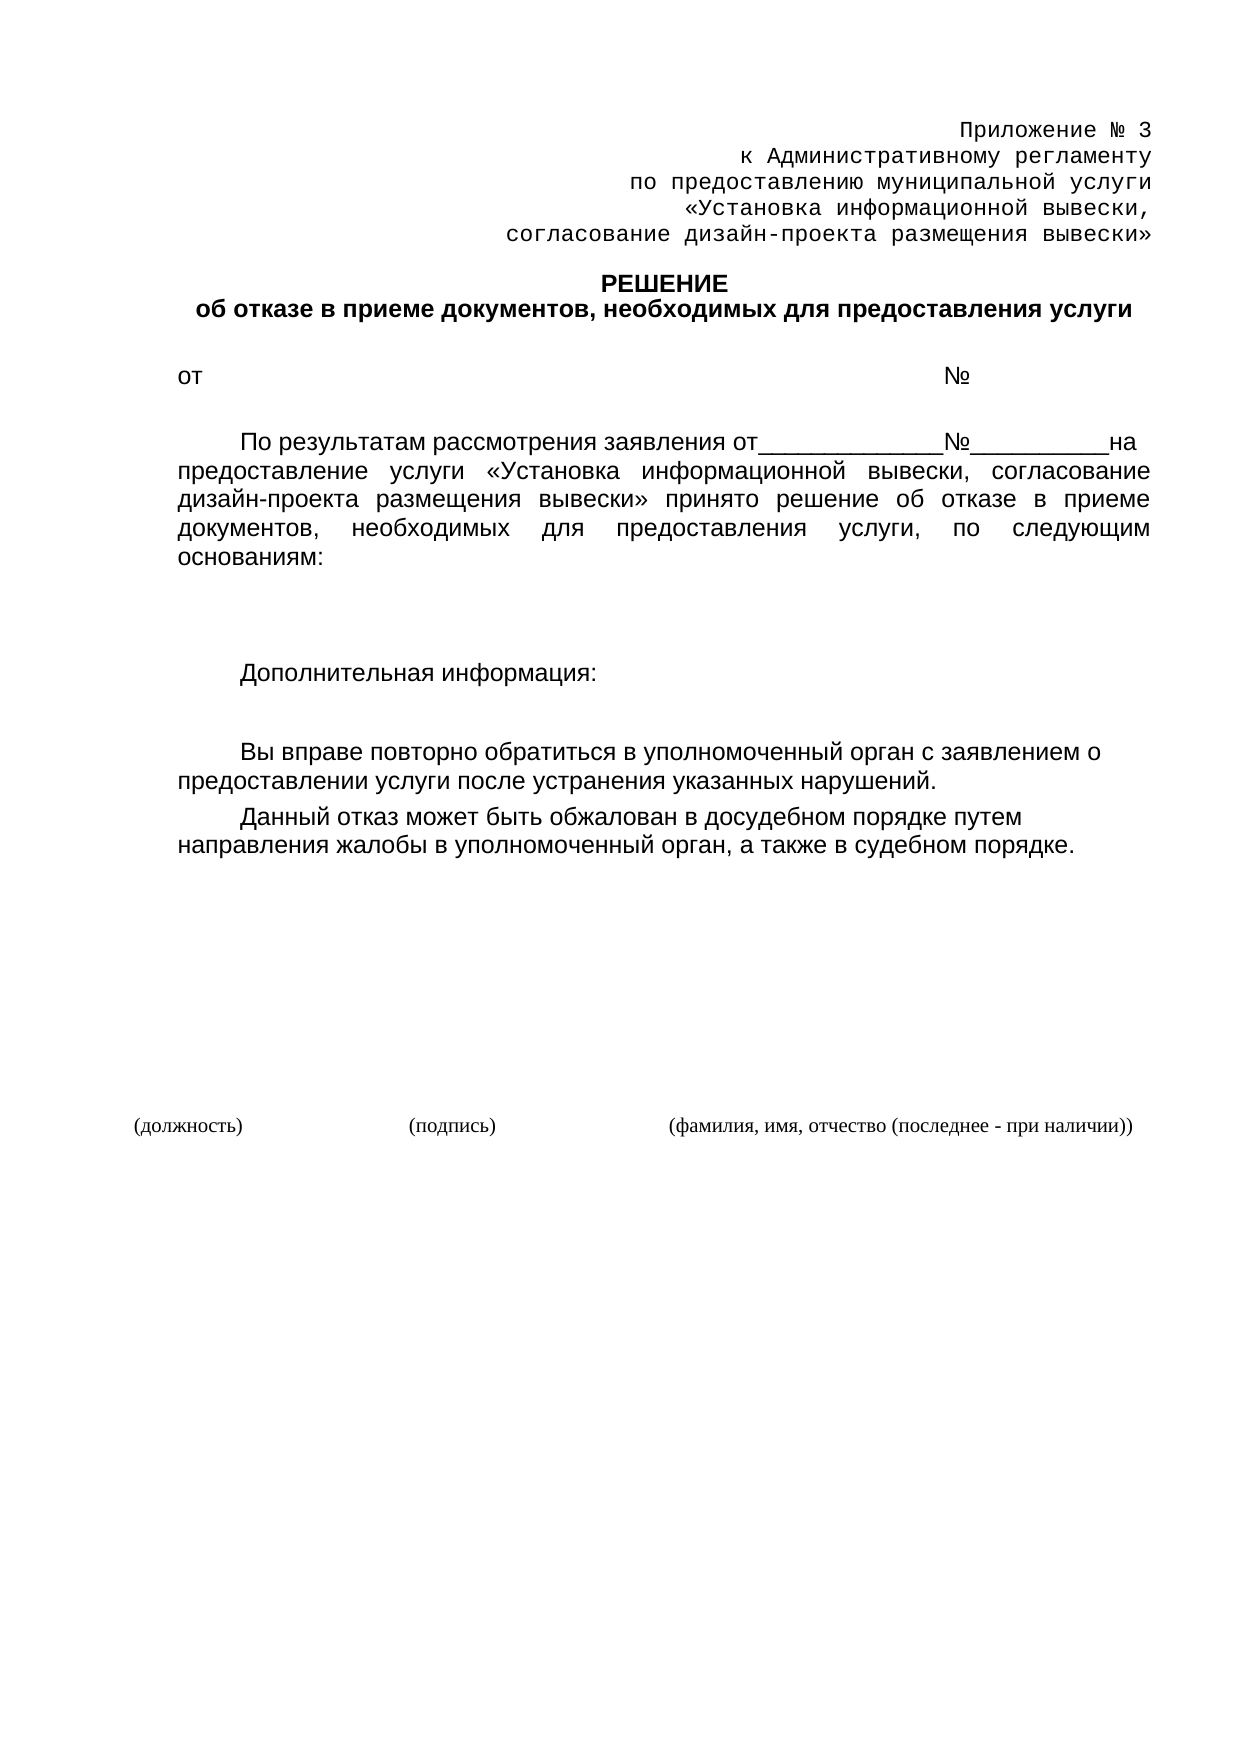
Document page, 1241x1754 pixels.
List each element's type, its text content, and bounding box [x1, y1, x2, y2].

text РЕШЕНИЕ [177, 273, 1152, 298]
text «Установка информационной вывески, [177, 196, 1152, 222]
text к Административному регламенту [177, 144, 1152, 170]
text согласование дизайн-проекта размещения вывески» [177, 222, 1152, 248]
text от № [177, 364, 1152, 389]
text По результатам рассмотрения заявления от №__________на [240, 428, 1152, 456]
text об отказе в приеме документов, необходимых для предоставления услуги [177, 298, 1152, 323]
text Вы вправе повторно обратиться в уполномоченный орган с заявлением о предоставлении услуги после устранения указанных нарушений. [177, 738, 1152, 796]
text Данный отказ может быть обжалован в досудебном порядке путем направления жалобы в уполномоченный орган, а также в судебном порядке. [177, 802, 1152, 860]
text Приложение № 3 [177, 118, 1152, 144]
text предоставление услуги «Установка информационной вывески, согласование дизайн-проекта размещения вывески» принято решение об отказе в приеме документов, необходимых для предоставления услуги, по следующим основаниям: [177, 456, 1152, 571]
text Дополнительная информация: [240, 661, 1152, 686]
text по предоставлению муниципальной услуги [177, 170, 1152, 196]
